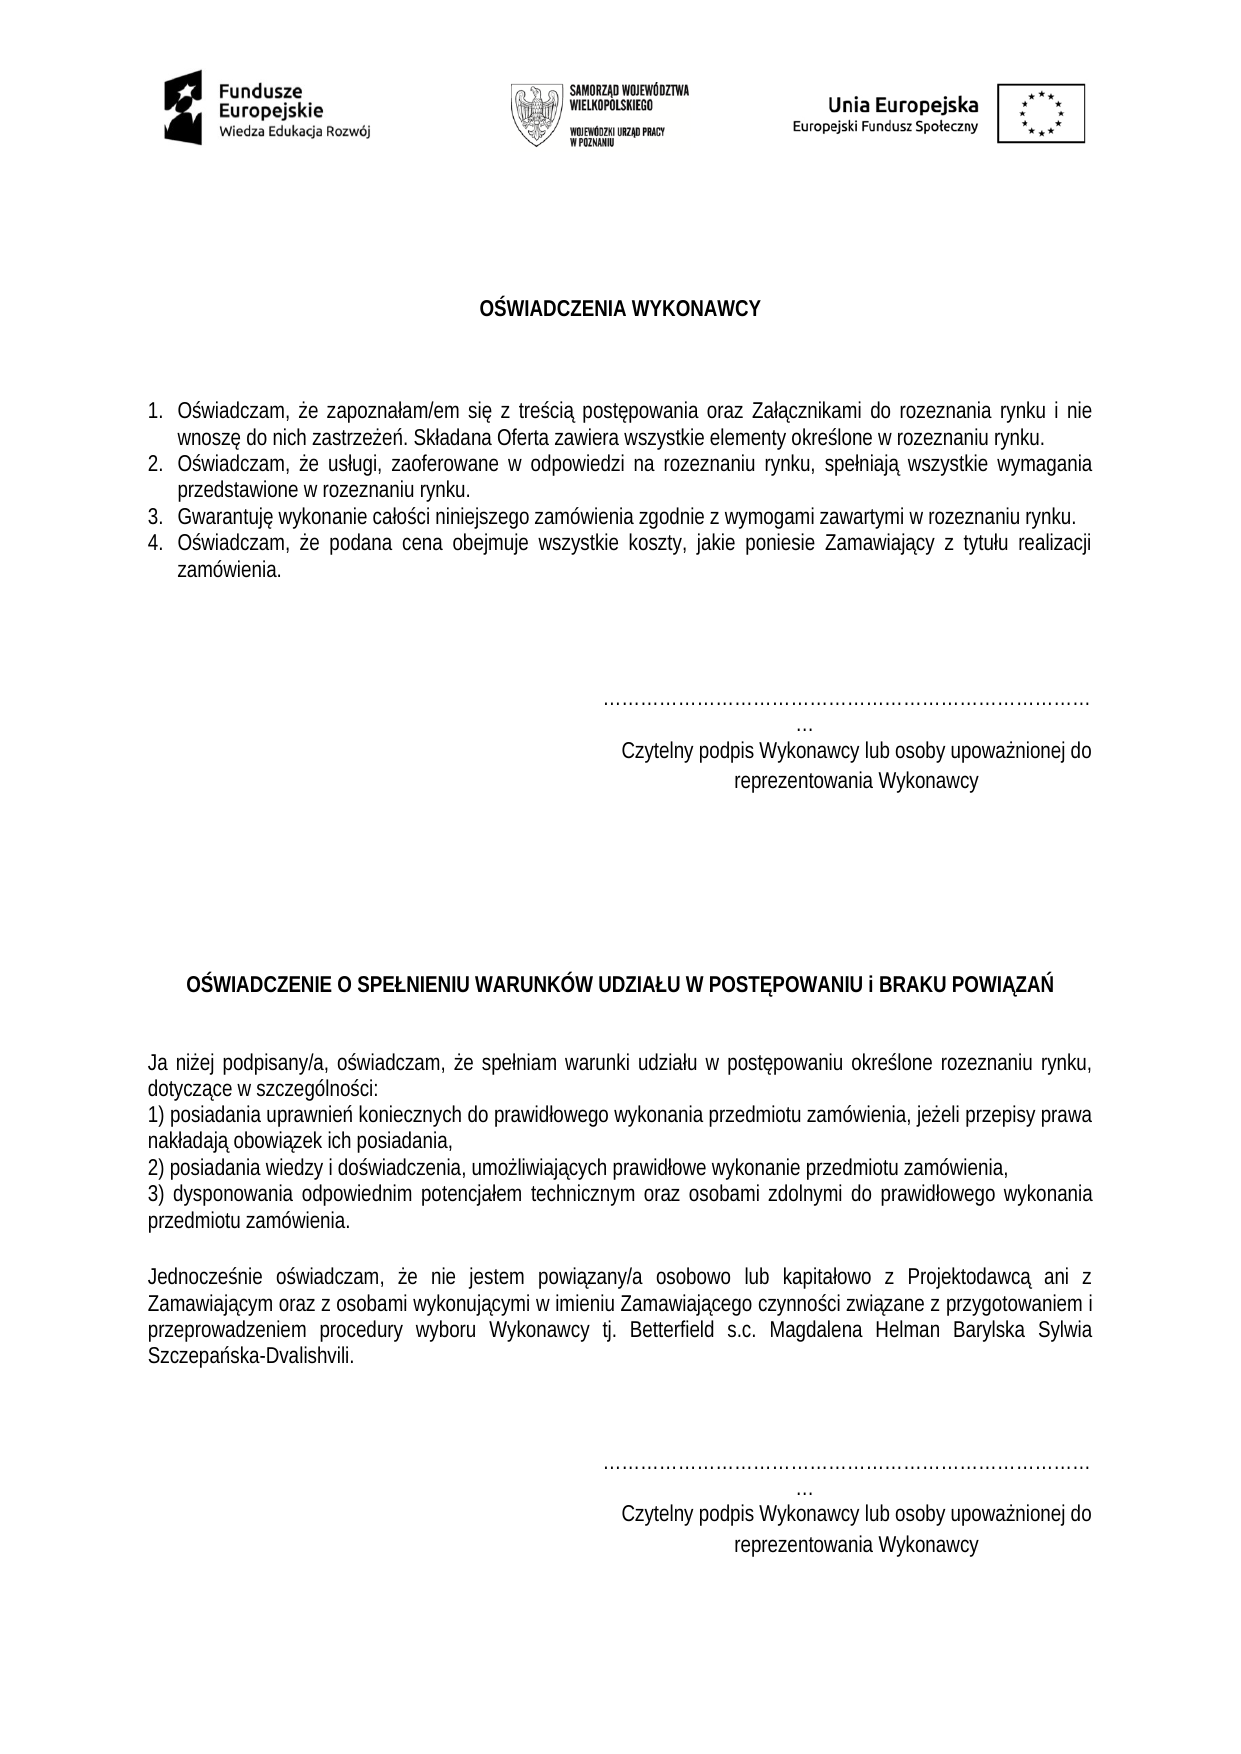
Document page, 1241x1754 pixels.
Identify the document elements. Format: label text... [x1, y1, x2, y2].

text 2) posiadania wiedzy i doświadczenia, umożliwiających prawidłowe wykonanie przedmiotu zamówienia, [148, 1154, 1093, 1180]
text 3) dysponowania odpowiednim potencjałem technicznym oraz osobami zdolnymi do prawidłowego wykonania przedmiotu zamówienia. [148, 1180, 1093, 1233]
text ……………………………………………………………………… [516, 1448, 1093, 1500]
list Oświadczam, że usługi, zaoferowane w odpowiedzi na rozeznaniu rynku, spełniają wszystkie wymagania przedstawione w rozeznaniu rynku. [148, 450, 1093, 503]
text Czytelny podpis Wykonawcy lub osoby upoważnionej do reprezentowania Wykonawcy [620, 737, 1093, 793]
picture [511, 82, 691, 152]
text OŚWIADCZENIE O SPEŁNIENIU WARUNKÓW UDZIAŁU W POSTĘPOWANIU i BRAKU POWIĄZAŃ [148, 971, 1093, 997]
text Jednocześnie oświadczam, że nie jestem powiązany/a osobowo lub kapitałowo z Projektodawcą ani z Zamawiającym oraz z osobami wykonującymi w imieniu Zamawiającego czynności związane z przygotowaniem i przeprowadzeniem procedury wyboru Wykonawcy tj. Betterfield s.c. Magdalena Helman Barylska Sylwia Szczepańska-Dvalishvili. [148, 1263, 1093, 1368]
text Czytelny podpis Wykonawcy lub osoby upoważnionej do reprezentowania Wykonawcy [620, 1500, 1093, 1557]
text ……………………………………………………………………… [516, 684, 1093, 737]
text 1) posiadania uprawnień koniecznych do prawidłowego wykonania przedmiotu zamówienia, jeżeli przepisy prawa nakładają obowiązek ich posiadania, [148, 1101, 1093, 1154]
picture [773, 64, 1104, 163]
text Ja niżej podpisany/a, oświadczam, że spełniam warunki udziału w postępowaniu określone rozeznaniu rynku, dotyczące w szczególności: [148, 1048, 1093, 1101]
text OŚWIADCZENIA WYKONAWCY [148, 295, 1093, 321]
list Oświadczam, że zapoznałam/em się z treścią postępowania oraz Załącznikami do rozeznania rynku i nie wnoszę do nich zastrzeżeń. Składana Oferta zawiera wszystkie elementy określone w rozeznaniu rynku. [148, 397, 1093, 450]
list Oświadczam, że podana cena obejmuje wszystkie koszty, jakie poniesie Zamawiający z tytułu realizacji zamówienia. [148, 529, 1093, 582]
list Gwarantuję wykonanie całości niniejszego zamówienia zgodnie z wymogami zawartymi w rozeznaniu rynku. [148, 503, 1093, 529]
picture [146, 51, 388, 163]
